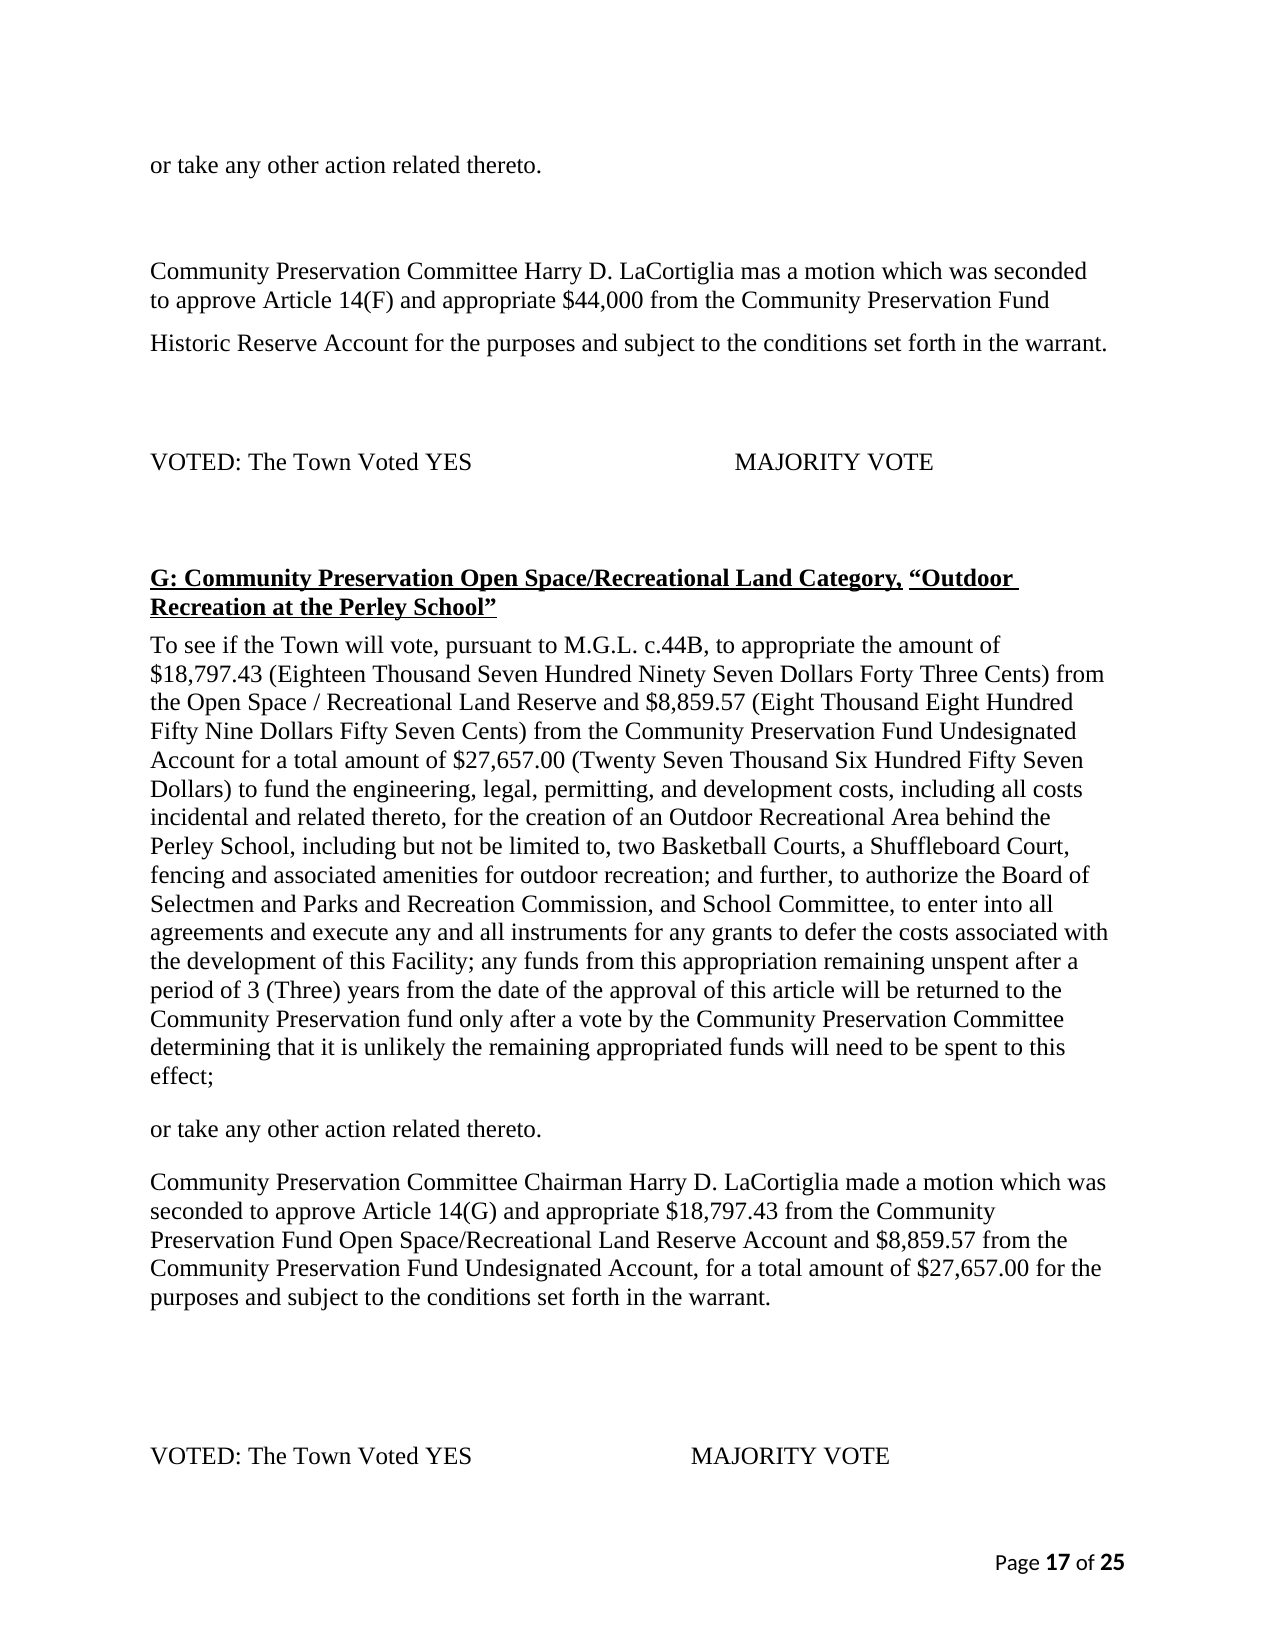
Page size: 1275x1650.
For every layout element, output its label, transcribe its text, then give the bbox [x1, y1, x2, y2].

text or take any other action related thereto. [150, 150, 1125, 179]
text Community Preservation Committee Chairman Harry D. LaCortiglia made a motion which was seconded to approve Article 14(G) and appropriate $18,797.43 from the Community Preservation Fund Open Space/Recreational Land Reserve Account and $8,859.57 from the Community Preservation Fund Undesignated Account, for a total amount of $27,657.00 for the purposes and subject to the conditions set forth in the warrant. [150, 1167, 1125, 1311]
subtitle G: Community Preservation Open Space/Recreational Land Category, “Outdoor Recreation at the Perley School” [150, 563, 1107, 621]
text or take any other action related thereto. [150, 1114, 1125, 1143]
text to approve Article 14(F) and appropriate $44,000 from the Community Preservation Fund Historic Reserve Account for the purposes and subject to the conditions set forth in the warrant. [150, 285, 1125, 357]
text VOTED: The Town Voted YES MAJORITY VOTE [150, 447, 1125, 476]
text VOTED: The Town Voted YES MAJORITY VOTE [150, 1441, 1125, 1470]
text $18,797.43 (Eighteen Thousand Seven Hundred Ninety Seven Dollars Forty Three Cents) from the Open Space / Recreational Land Reserve and $8,859.57 (Eight Thousand Eight Hundred Fifty Nine Dollars Fifty Seven Cents) from the Community Preservation Fund Undesignated Account for a total amount of $27,657.00 (Twenty Seven Thousand Six Hundred Fifty Seven Dollars) to fund the engineering, legal, permitting, and development costs, including all costs incidental and related thereto, for the creation of an Outdoor Recreational Area behind the Perley School, including but not be limited to, two Basketball Courts, a Shuffleboard Court, fencing and associated amenities for outdoor recreation; and further, to authorize the Board of Selectmen and Parks and Recreation Commission, and School Committee, to enter into all agreements and execute any and all instruments for any grants to defer the costs associated with the development of this Facility; any funds from this appropriation remaining unspent after a period of 3 (Three) years from the date of the approval of this article will be returned to the Community Preservation fund only after a vote by the Community Preservation Committee determining that it is unlikely the remaining appropriated funds will need to be spent to this effect; [150, 659, 1111, 1090]
text To see if the Town will vote, pursuant to M.G.L. c.44B, to appropriate the amount of [150, 630, 1125, 659]
text Community Preservation Committee Harry D. LaCortiglia mas a motion which was seconded [150, 256, 1125, 285]
